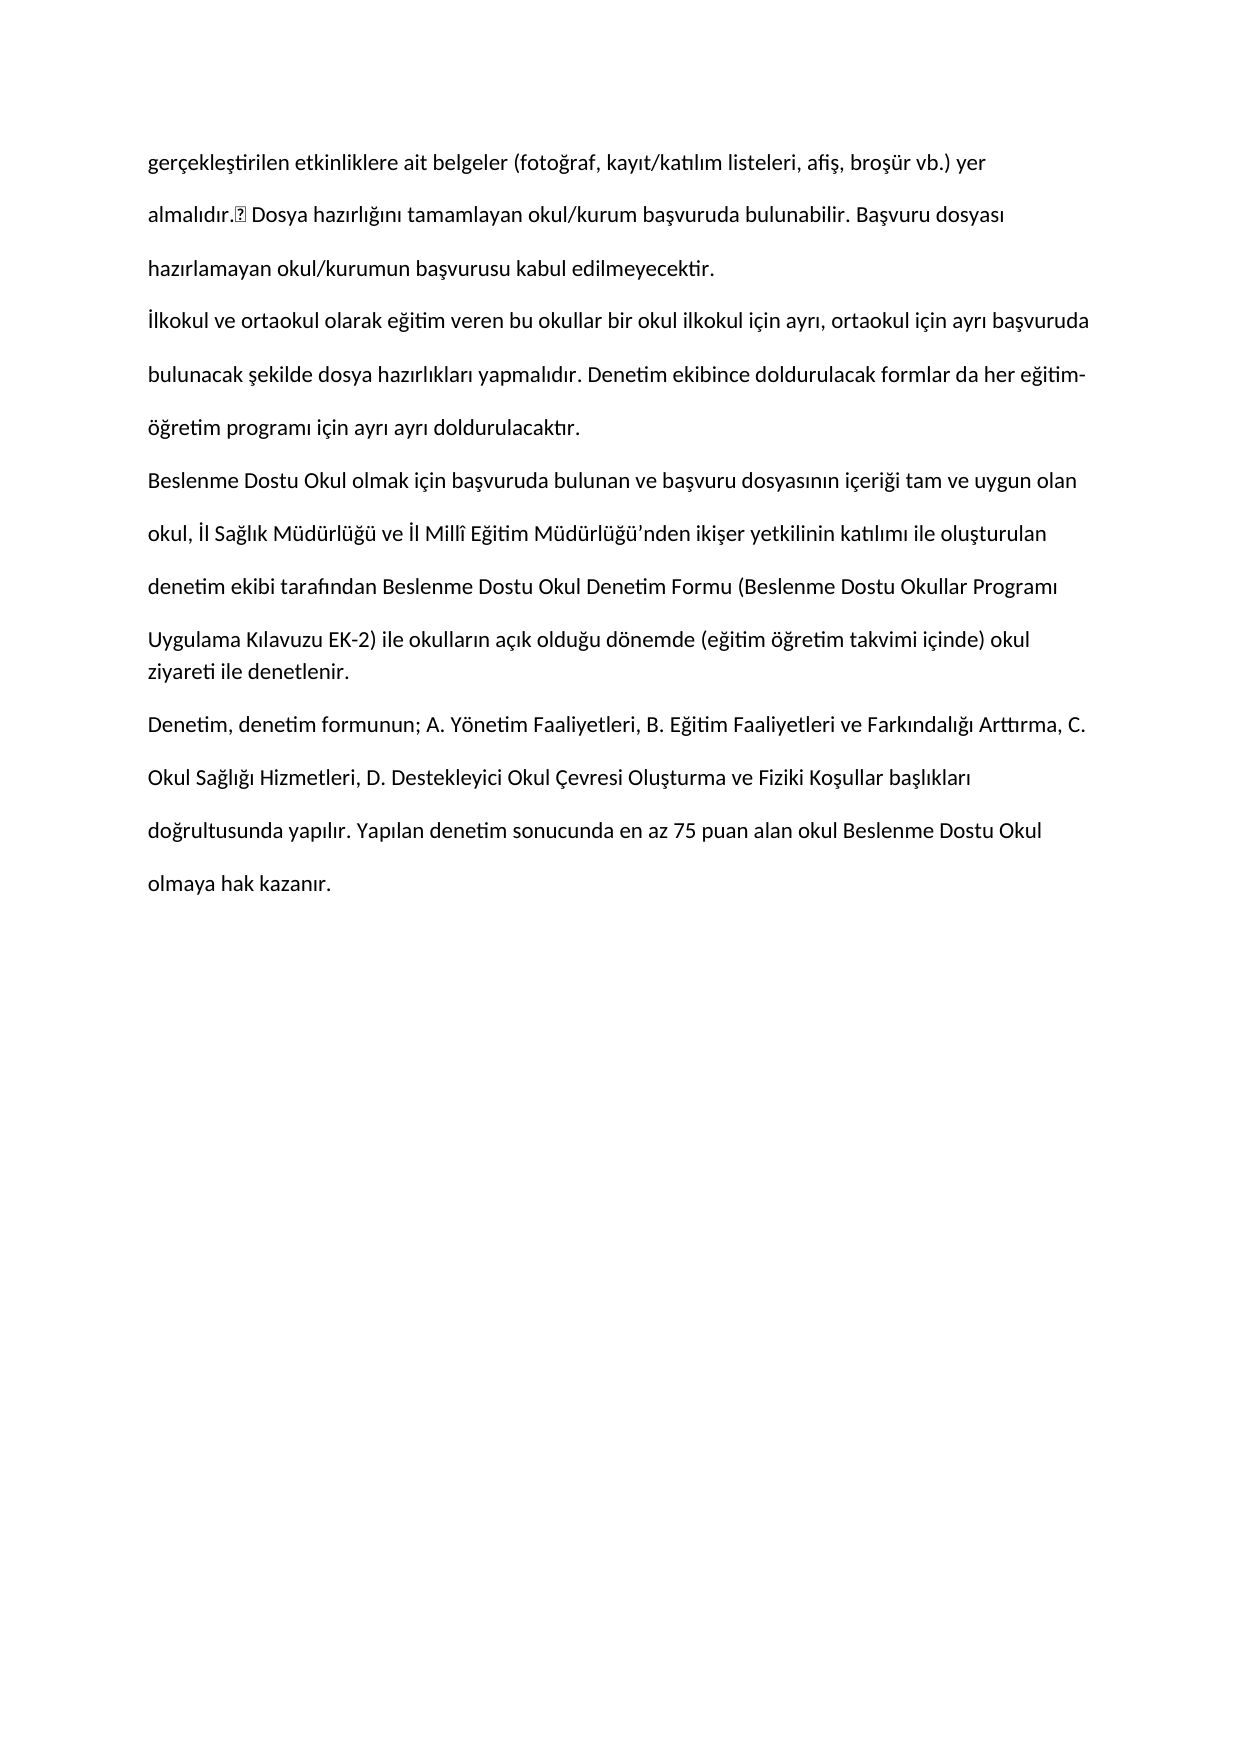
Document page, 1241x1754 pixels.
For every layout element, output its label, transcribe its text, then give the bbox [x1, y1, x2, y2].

text hazırlamayan okul/kurumun başvurusu kabul edilmeyecektir. [148, 254, 1093, 282]
text Beslenme Dostu Okul olmak için başvuruda bulunan ve başvuru dosyasının içeriği tam ve uygun olan [148, 466, 1093, 494]
text denetim ekibi tarafından Beslenme Dostu Okul Denetim Formu (Beslenme Dostu Okullar Programı [148, 572, 1093, 600]
text İlkokul ve ortaokul olarak eğitim veren bu okullar bir okul ilkokul için ayrı, ortaokul için ayrı başvuruda [148, 307, 1093, 335]
text olmaya hak kazanır. [148, 869, 1093, 897]
text Uygulama Kılavuzu EK-2) ile okulların açık olduğu dönemde (eğitim öğretim takvimi içinde) okul ziyareti ile denetlenir. [148, 625, 1093, 685]
text bulunacak şekilde dosya hazırlıkları yapmalıdır. Denetim ekibince doldurulacak formlar da her eğitim- [148, 360, 1093, 388]
text Denetim, denetim formunun; A. Yönetim Faaliyetleri, B. Eğitim Faaliyetleri ve Farkındalığı Arttırma, C. [148, 710, 1093, 738]
text almalıdır. Dosya hazırlığını tamamlayan okul/kurum başvuruda bulunabilir. Başvuru dosyası [148, 201, 1093, 229]
text Okul Sağlığı Hizmetleri, D. Destekleyici Okul Çevresi Oluşturma ve Fiziki Koşullar başlıkları [148, 763, 1093, 791]
text gerçekleştirilen etkinliklere ait belgeler (fotoğraf, kayıt/katılım listeleri, afiş, broşür vb.) yer [148, 148, 1093, 176]
text öğretim programı için ayrı ayrı doldurulacaktır. [148, 413, 1093, 441]
text okul, İl Sağlık Müdürlüğü ve İl Millî Eğitim Müdürlüğü’nden ikişer yetkilinin katılımı ile oluşturulan [148, 519, 1093, 547]
text doğrultusunda yapılır. Yapılan denetim sonucunda en az 75 puan alan okul Beslenme Dostu Okul [148, 816, 1093, 844]
